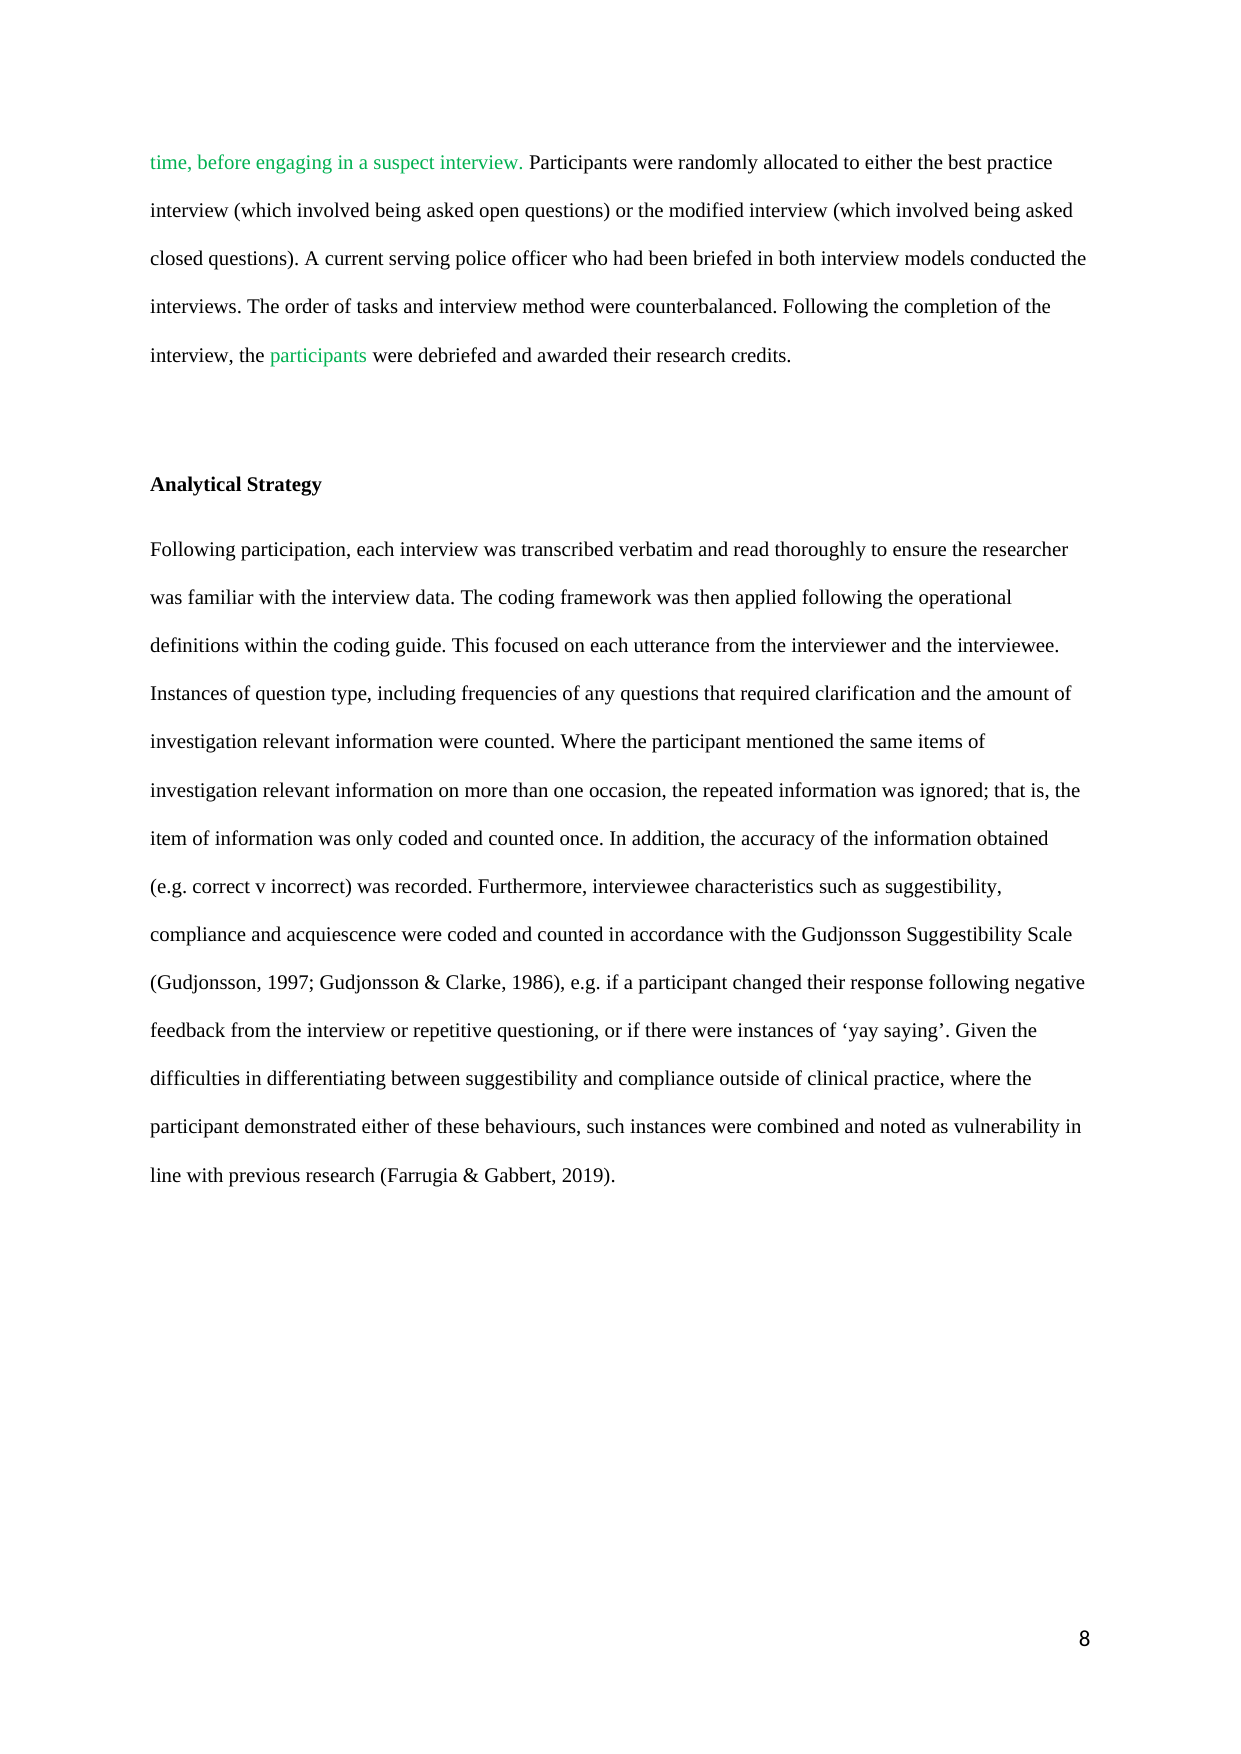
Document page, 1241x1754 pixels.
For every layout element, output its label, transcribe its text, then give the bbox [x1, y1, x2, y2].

text Following participation, each interview was transcribed verbatim and read thoroughly to ensure the researcher was familiar with the interview data. The coding framework was then applied following the operational definitions within the coding guide. This focused on each utterance from the interviewer and the interviewee. Instances of question type, including frequencies of any questions that required clarification and the amount of investigation relevant information were counted. Where the participant mentioned the same items of investigation relevant information on more than one occasion, the repeated information was ignored; that is, the item of information was only coded and counted once. In addition, the accuracy of the information obtained (e.g. correct v incorrect) was recorded. Furthermore, interviewee characteristics such as suggestibility, compliance and acquiescence were coded and counted in accordance with the Gudjonsson Suggestibility Scale (Gudjonsson, 1997; Gudjonsson & Clarke, 1986), e.g. if a participant changed their response following negative feedback from the interview or repetitive questioning, or if there were instances of ‘yay saying’. Given the difficulties in differentiating between suggestibility and compliance outside of clinical practice, where the participant demonstrated either of these behaviours, such instances were combined and noted as vulnerability in line with previous research (Farrugia & Gabbert, 2019). [150, 537, 1090, 1187]
text Analytical Strategy [150, 472, 1090, 496]
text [150, 150, 1090, 367]
